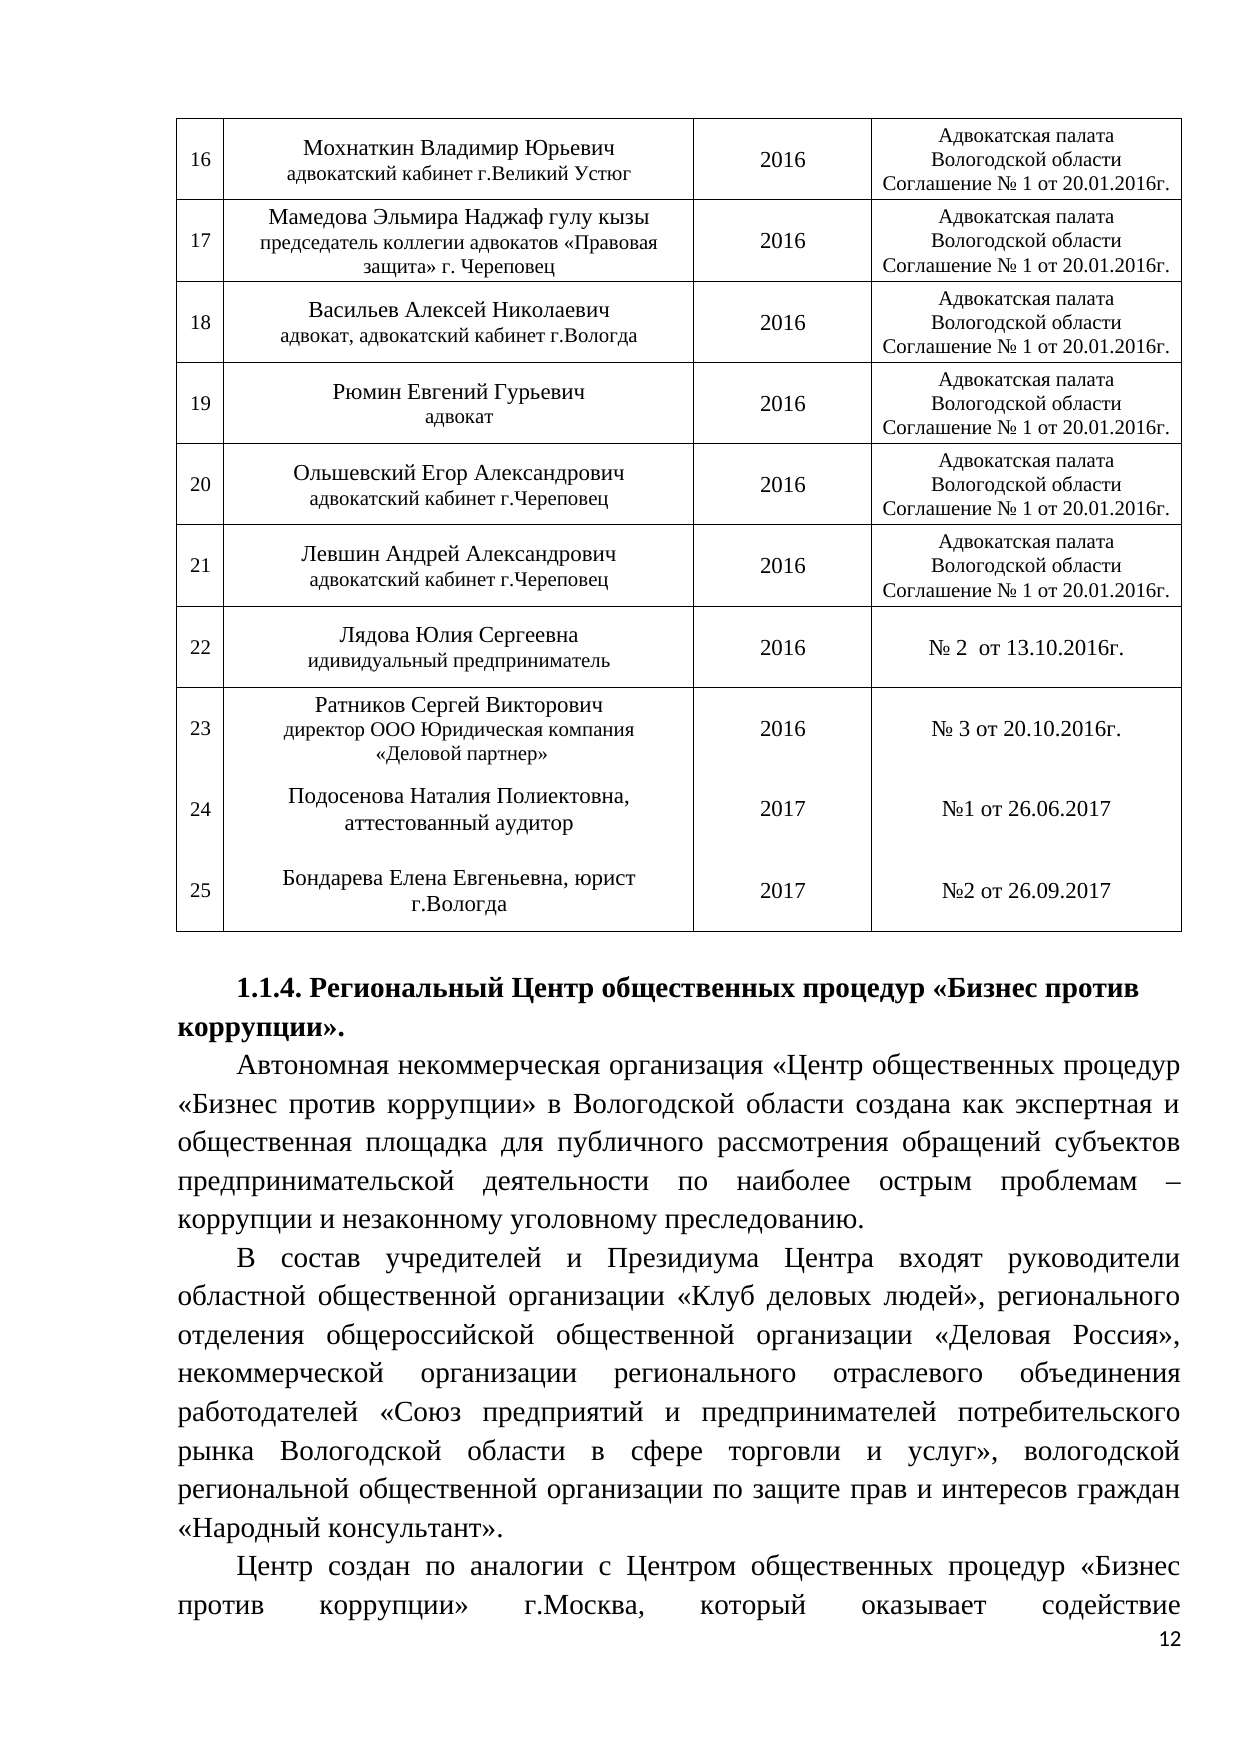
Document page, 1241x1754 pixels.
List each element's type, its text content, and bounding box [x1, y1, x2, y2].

table_cell 21 [177, 525, 223, 606]
table_cell № 3 от 20.10.2016г. [872, 688, 1181, 768]
table_cell Адвокатская палата Вологодской области Соглашение № 1 от 20.01.2016г. [872, 444, 1181, 524]
table_cell 2016 [694, 444, 871, 524]
table_cell Ратников Сергей Викторович директор ООО Юридическая компания «Деловой партнер» [224, 688, 693, 768]
table_cell 2016 [694, 119, 871, 199]
table_cell Адвокатская палата Вологодской области Соглашение № 1 от 20.01.2016г. [872, 525, 1181, 606]
table_cell 19 [177, 363, 223, 443]
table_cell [872, 119, 1181, 199]
table_cell Адвокатская палата Вологодской области Соглашение № 1 от 20.01.2016г. [872, 363, 1181, 443]
table_cell 2017 [694, 849, 871, 931]
table_cell 22 [177, 607, 223, 687]
table_cell Мохнаткин Владимир Юрьевич адвокатский кабинет г.Великий Устюг [224, 119, 693, 199]
table_cell Адвокатская палата Вологодской области Соглашение № 1 от 20.01.2016г. [872, 282, 1181, 362]
text В состав учредителей и Президиума Центра входят руководители областной общественной организации «Клуб деловых людей», регионального отделения общероссийской общественной организации «Деловая Россия», некоммерческой организации регионального отраслевого объединения работодателей «Союз предприятий и предпринимателей потребительского рынка Вологодской области в сфере торговли и услуг», вологодской региональной общественной организации по защите прав и интересов граждан «Народный консультант». [177, 1240, 1181, 1543]
table_cell 25 [177, 849, 223, 931]
table_cell 2016 [694, 282, 871, 362]
table_cell Мамедова Эльмира Наджаф гулу кызы председатель коллегии адвокатов «Правовая защита» г. Череповец [224, 200, 693, 281]
table_cell 2016 [694, 363, 871, 443]
table_cell № 2 от 13.10.2016г. [872, 607, 1181, 687]
table_cell 20 [177, 444, 223, 524]
table_cell Васильев Алексей Николаевич адвокат, адвокатский кабинет г.Вологда [224, 282, 693, 362]
table_cell 24 [177, 768, 223, 849]
table_cell 18 [177, 282, 223, 362]
table_cell Подосенова Наталия Полиектовна, аттестованный аудитор [224, 768, 693, 849]
text Автономная некоммерческая организация «Центр общественных процедур «Бизнес против коррупции» в Вологодской области создана как экспертная и общественная площадка для публичного рассмотрения обращений субъектов предпринимательской деятельности по наиболее острым проблемам – коррупции и незаконному уголовному преследованию. [177, 1047, 1181, 1235]
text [177, 1548, 1181, 1620]
table_cell 2016 [694, 200, 871, 281]
table_cell Ольшевский Егор Александрович адвокатский кабинет г.Череповец [224, 444, 693, 524]
table_cell 2016 [694, 688, 871, 768]
table_cell №2 от 26.09.2017 [872, 849, 1181, 931]
text 1.1.4. Региональный Центр общественных процедур «Бизнес против коррупции». [177, 970, 1181, 1042]
table_cell 17 [177, 200, 223, 281]
table_cell Лядова Юлия Сергеевна идивидуальный предприниматель [224, 607, 693, 687]
table_cell 23 [177, 688, 223, 768]
table_cell 2016 [694, 607, 871, 687]
table_cell Рюмин Евгений Гурьевич адвокат [224, 363, 693, 443]
table_cell 2017 [694, 768, 871, 849]
table_cell Бондарева Елена Евгеньевна, юрист г.Вологда [224, 849, 693, 931]
table_cell 2016 [694, 525, 871, 606]
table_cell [872, 200, 1181, 281]
table_cell 16 [177, 119, 223, 199]
table_cell Левшин Андрей Александрович адвокатский кабинет г.Череповец [224, 525, 693, 606]
table_cell №1 от 26.06.2017 [872, 768, 1181, 849]
